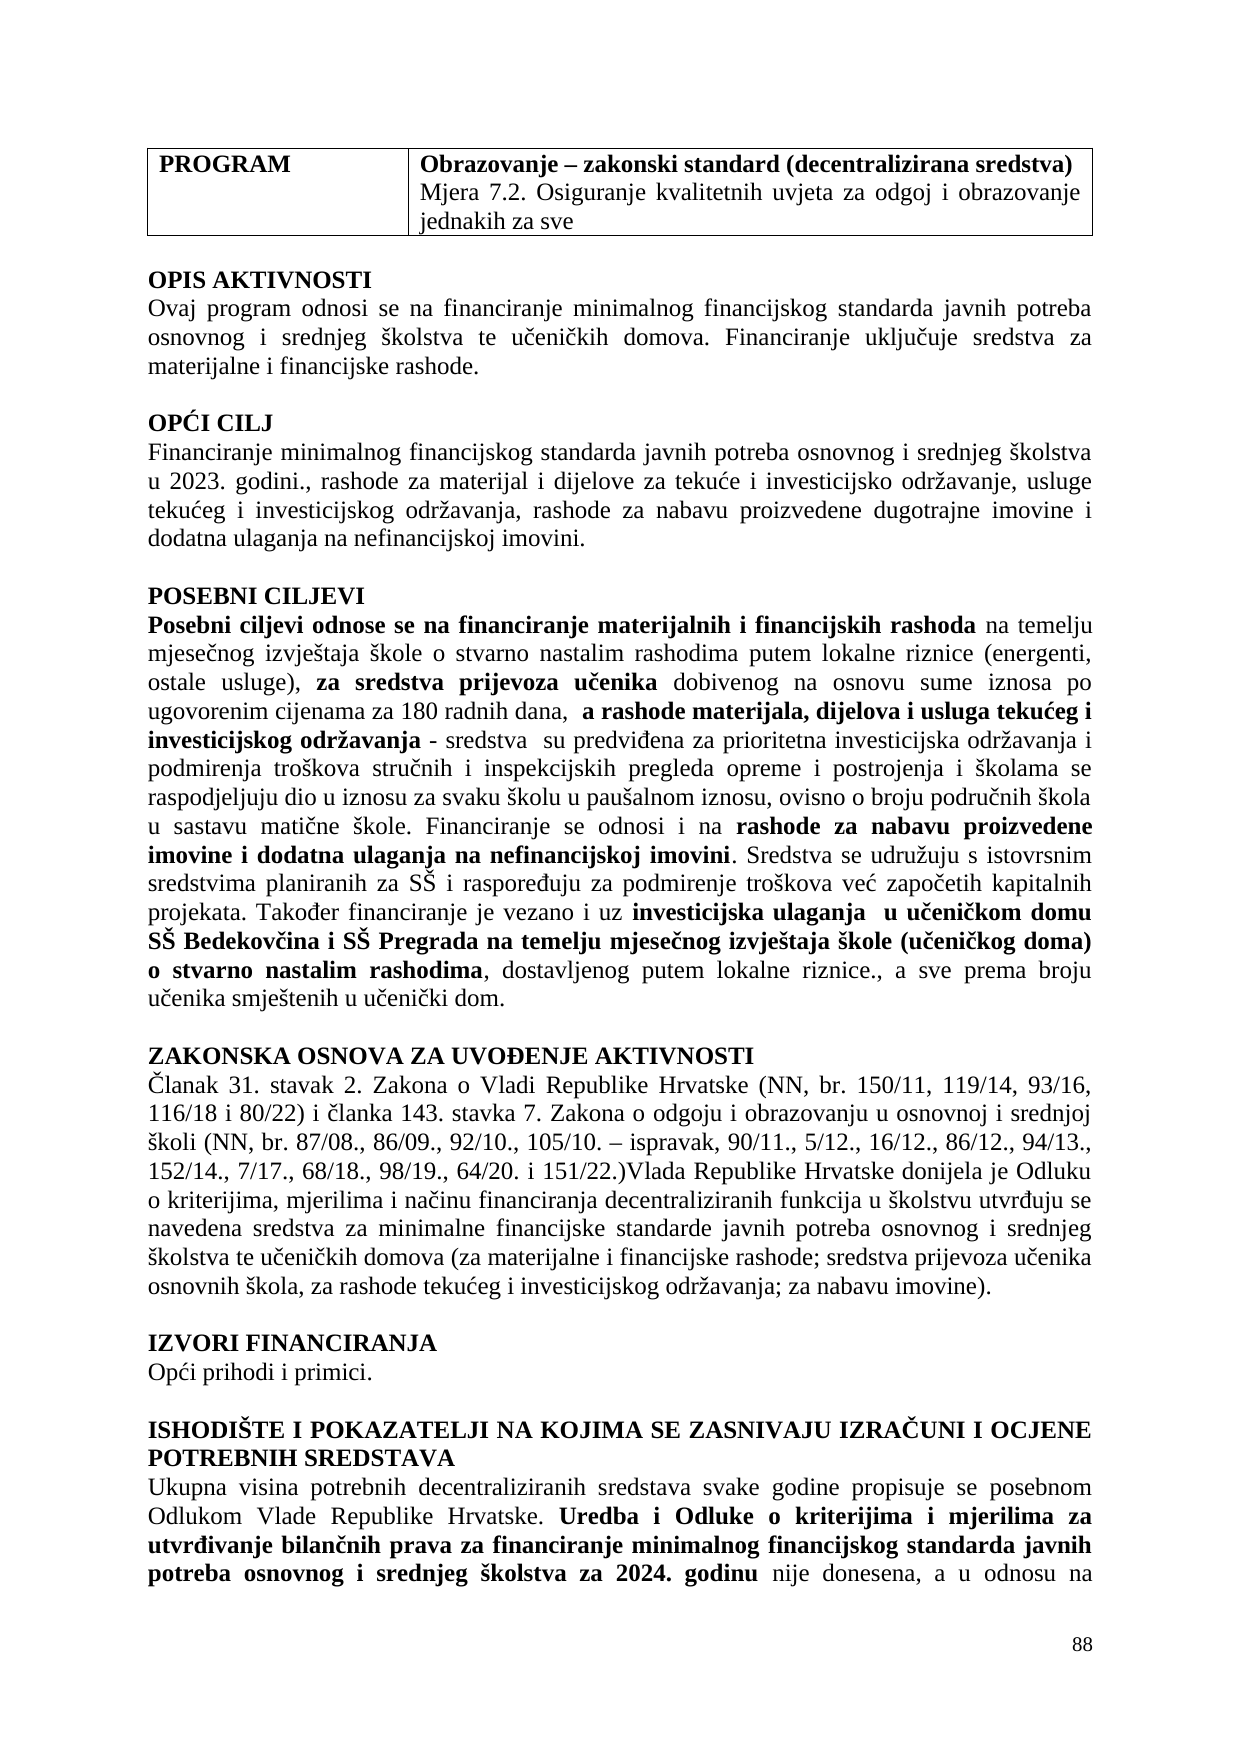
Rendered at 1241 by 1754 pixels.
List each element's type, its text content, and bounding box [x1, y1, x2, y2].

text OPĆI CILJ [148, 408, 1093, 437]
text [148, 1472, 1093, 1587]
text Ovaj program odnosi se na financiranje minimalnog financijskog standarda javnih potreba osnovnog i srednjeg školstva te učeničkih domova. Financiranje uključuje sredstva za materijalne i financijske rashode. [148, 293, 1093, 380]
text ISHODIŠTE I POKAZATELJI NA KOJIMA SE ZASNIVAJU IZRAČUNI I OCJENE POTREBNIH SREDSTAVA [148, 1415, 1093, 1472]
table_header Obrazovanje – zakonski standard (decentralizirana sredstva) Mjera 7.2. Osiguranje kvalitetnih uvjeta za odgoj i obrazovanje jednakih za sve [409, 149, 1092, 235]
text ZAKONSKA OSNOVA ZA UVOĐENJE AKTIVNOSTI [148, 1041, 1093, 1070]
text POSEBNI CILJEVI [148, 581, 1093, 610]
text Financiranje minimalnog financijskog standarda javnih potreba osnovnog i srednjeg školstva u 2023. godini., rashode za materijal i dijelove za tekuće i investicijsko održavanje, usluge tekućeg i investicijskog održavanja, rashode za nabavu proizvedene dugotrajne imovine i dodatna ulaganja na nefinancijskoj imovini. [148, 437, 1093, 552]
text IZVORI FINANCIRANJA [148, 1328, 1093, 1357]
text Članak 31. stavak 2. Zakona o Vladi Republike Hrvatske (NN, br. 150/11, 119/14, 93/16, 116/18 i 80/22) i članka 143. stavka 7. Zakona o odgoju i obrazovanju u osnovnoj i srednjoj školi (NN, br. 87/08., 86/09., 92/10., 105/10. – ispravak, 90/11., 5/12., 16/12., 86/12., 94/13., 152/14., 7/17., 68/18., 98/19., 64/20. i 151/22.)Vlada Republike Hrvatske donijela je Odluku o kriterijima, mjerilima i načinu financiranja decentraliziranih funkcija u školstvu utvrđuju se navedena sredstva za minimalne financijske standarde javnih potreba osnovnog i srednjeg školstva te učeničkih domova (za materijalne i financijske rashode; sredstva prijevoza učenika osnovnih škola, za rashode tekućeg i investicijskog održavanja; za nabavu imovine). [148, 1070, 1093, 1300]
table_header PROGRAM [148, 149, 408, 235]
text Opći prihodi i primici. [148, 1357, 1093, 1386]
text OPIS AKTIVNOSTI [148, 265, 1093, 293]
text Posebni ciljevi odnose se na financiranje materijalnih i financijskih rashoda na temelju mjesečnog izvještaja škole o stvarno nastalim rashodima putem lokalne riznice (energenti, ostale usluge), za sredstva prijevoza učenika dobivenog na osnovu sume iznosa po ugovorenim cijenama za 180 radnih dana, a rashode materijala, dijelova i usluga tekućeg i investicijskog održavanja - sredstva su predviđena za prioritetna investicijska održavanja i podmirenja troškova stručnih i inspekcijskih pregleda opreme i postrojenja i školama se raspodjeljuju dio u iznosu za svaku školu u paušalnom iznosu, ovisno o broju područnih škola u sastavu matične škole. Financiranje se odnosi i na rashode za nabavu proizvedene imovine i dodatna ulaganja na nefinancijskoj imovini. Sredstva se udružuju s istovrsnim sredstvima planiranih za SŠ i raspoređuju za podmirenje troškova već započetih kapitalnih projekata. Također financiranje je vezano i uz investicijska ulaganja u učeničkom domu SŠ Bedekovčina i SŠ Pregrada na temelju mjesečnog izvještaja škole (učeničkog doma) o stvarno nastalim rashodima, dostavljenog putem lokalne riznice., a sve prema broju učenika smještenih u učenički dom. [148, 610, 1093, 1012]
